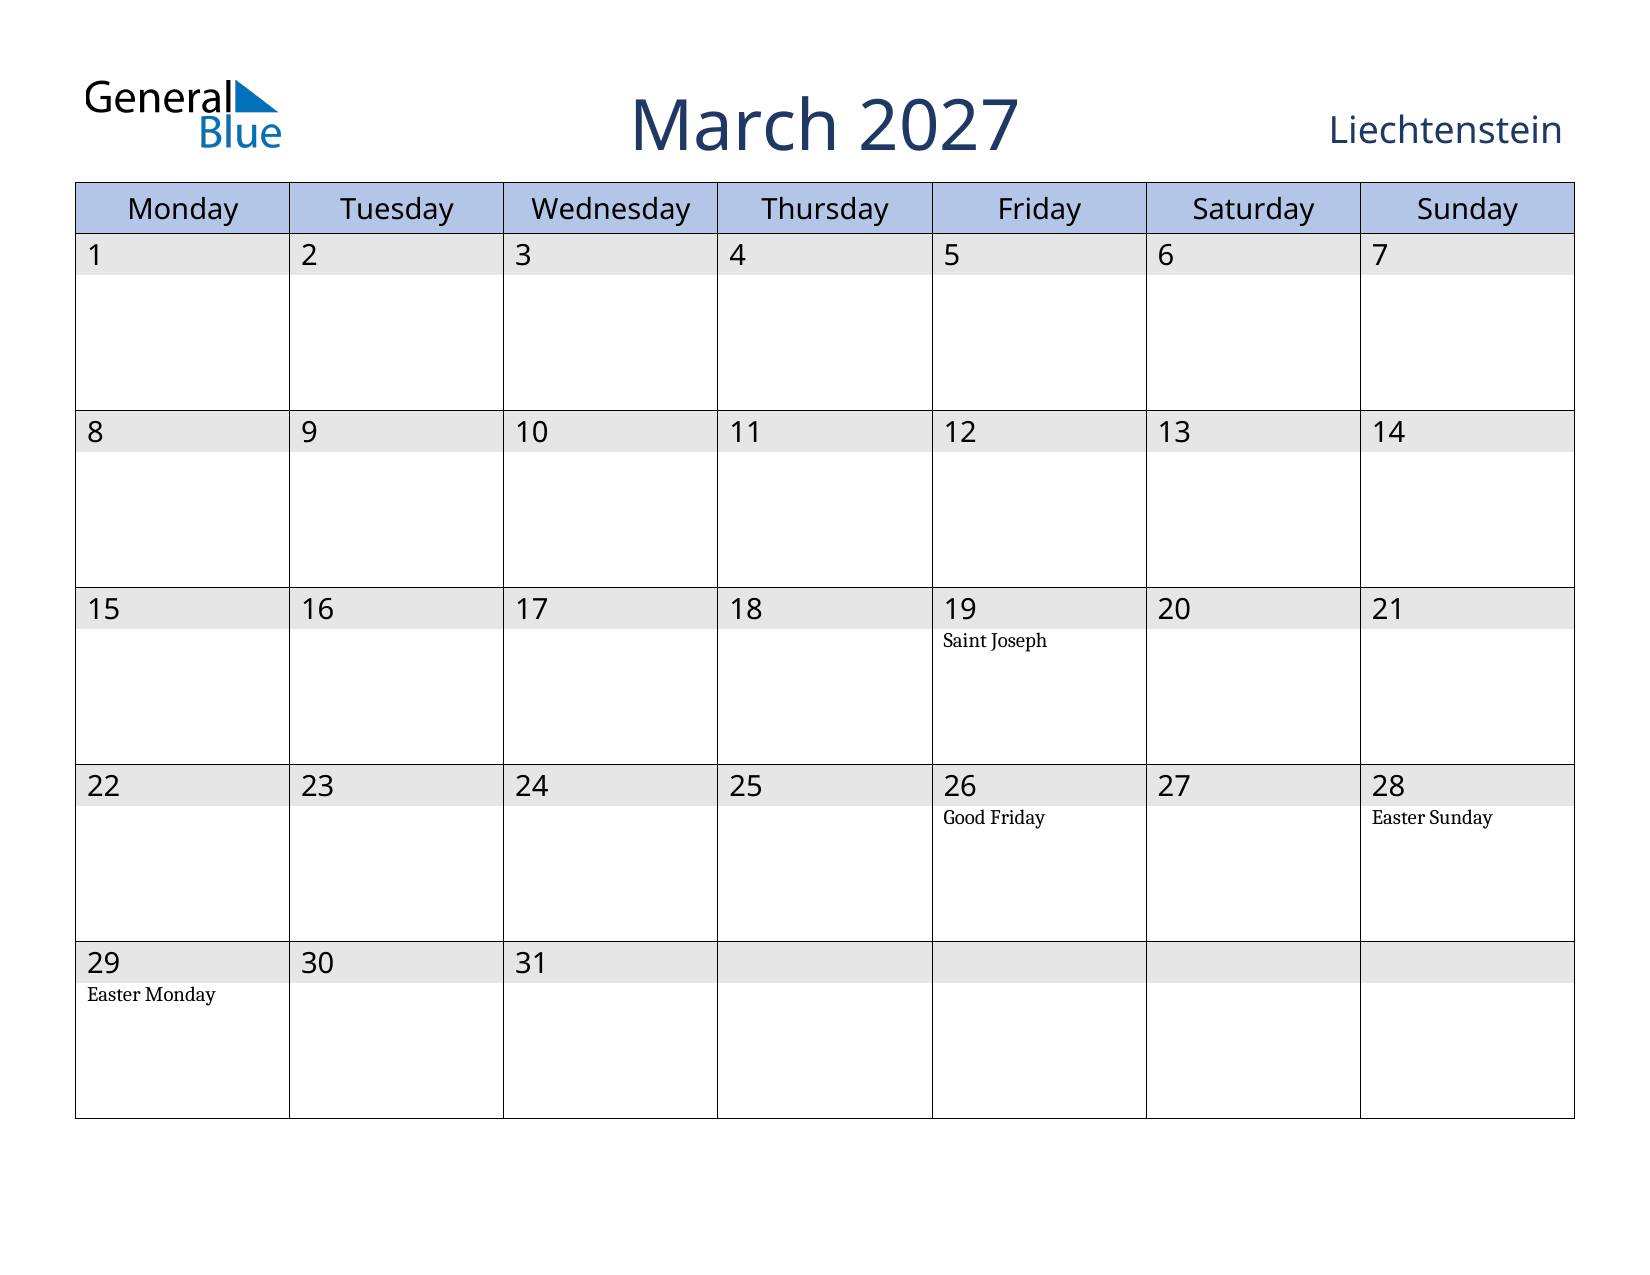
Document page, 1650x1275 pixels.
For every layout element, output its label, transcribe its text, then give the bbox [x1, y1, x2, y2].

table_cell 16 [290, 588, 503, 629]
table_cell [933, 983, 1146, 1118]
table_cell 10 [504, 411, 717, 452]
table_cell 13 [1147, 411, 1360, 452]
picture [86, 80, 281, 148]
table_cell 3 [504, 234, 717, 275]
table_cell [1361, 629, 1574, 764]
table_cell [504, 806, 717, 941]
table_cell [76, 629, 289, 764]
table_cell [76, 806, 289, 941]
table_cell [933, 452, 1146, 587]
table_cell 18 [718, 588, 932, 629]
table_cell 4 [718, 234, 932, 275]
table_cell 27 [1147, 765, 1360, 806]
table_cell [718, 806, 932, 941]
table_cell [1361, 452, 1574, 587]
table_cell 17 [504, 588, 717, 629]
table_cell [504, 983, 717, 1118]
table_cell 23 [290, 765, 503, 806]
table_cell Good Friday [933, 806, 1146, 941]
table_cell 22 [76, 765, 289, 806]
table_cell Thursday [718, 183, 932, 233]
table_cell 24 [504, 765, 717, 806]
table_cell [1147, 983, 1360, 1118]
table_cell 11 [718, 411, 932, 452]
table_cell 5 [933, 234, 1146, 275]
table_cell [1147, 452, 1360, 587]
table_cell 28 [1361, 765, 1574, 806]
table_header March 2027 [504, 75, 1146, 182]
table_cell [718, 942, 932, 983]
table_cell 26 [933, 765, 1146, 806]
table_cell 29 [76, 942, 289, 983]
table_cell 19 [933, 588, 1146, 629]
table_cell [504, 275, 717, 410]
table_cell [290, 629, 503, 764]
table_cell [290, 452, 503, 587]
table_cell 2 [290, 234, 503, 275]
table_cell [504, 629, 717, 764]
table_header Liechtenstein [1146, 75, 1574, 182]
table_cell Easter Monday [76, 983, 289, 1118]
table_cell [290, 806, 503, 941]
table_cell 15 [76, 588, 289, 629]
table_cell 20 [1147, 588, 1360, 629]
table_cell Easter Sunday [1361, 806, 1574, 941]
table_cell 12 [933, 411, 1146, 452]
table_cell [1361, 275, 1574, 410]
table_cell [1147, 629, 1360, 764]
table_cell [718, 983, 932, 1118]
table_cell 8 [76, 411, 289, 452]
table_cell [1147, 275, 1360, 410]
table_cell [718, 275, 932, 410]
table_cell [1147, 942, 1360, 983]
table_cell [933, 275, 1146, 410]
table_cell 25 [718, 765, 932, 806]
table_cell [290, 275, 503, 410]
table_cell Saint Joseph [933, 629, 1146, 764]
table_cell [290, 983, 503, 1118]
table_cell [718, 629, 932, 764]
table_cell 30 [290, 942, 503, 983]
table_cell [76, 452, 289, 587]
table_cell Monday [76, 183, 289, 233]
table_cell 14 [1361, 411, 1574, 452]
table_header [76, 75, 503, 182]
table_cell 7 [1361, 234, 1574, 275]
table_cell Saturday [1147, 183, 1360, 233]
table_cell Wednesday [504, 183, 717, 233]
table_cell [1361, 983, 1574, 1118]
table_cell Tuesday [290, 183, 503, 233]
table_cell [1361, 942, 1574, 983]
table_cell [933, 942, 1146, 983]
table_cell [1147, 806, 1360, 941]
table_cell [504, 452, 717, 587]
table_cell 9 [290, 411, 503, 452]
table_cell 1 [76, 234, 289, 275]
table_cell [718, 452, 932, 587]
table_cell Sunday [1361, 183, 1574, 233]
table_cell [76, 275, 289, 410]
table_cell 21 [1361, 588, 1574, 629]
table_cell Friday [933, 183, 1146, 233]
table_cell 6 [1147, 234, 1360, 275]
table_cell 31 [504, 942, 717, 983]
